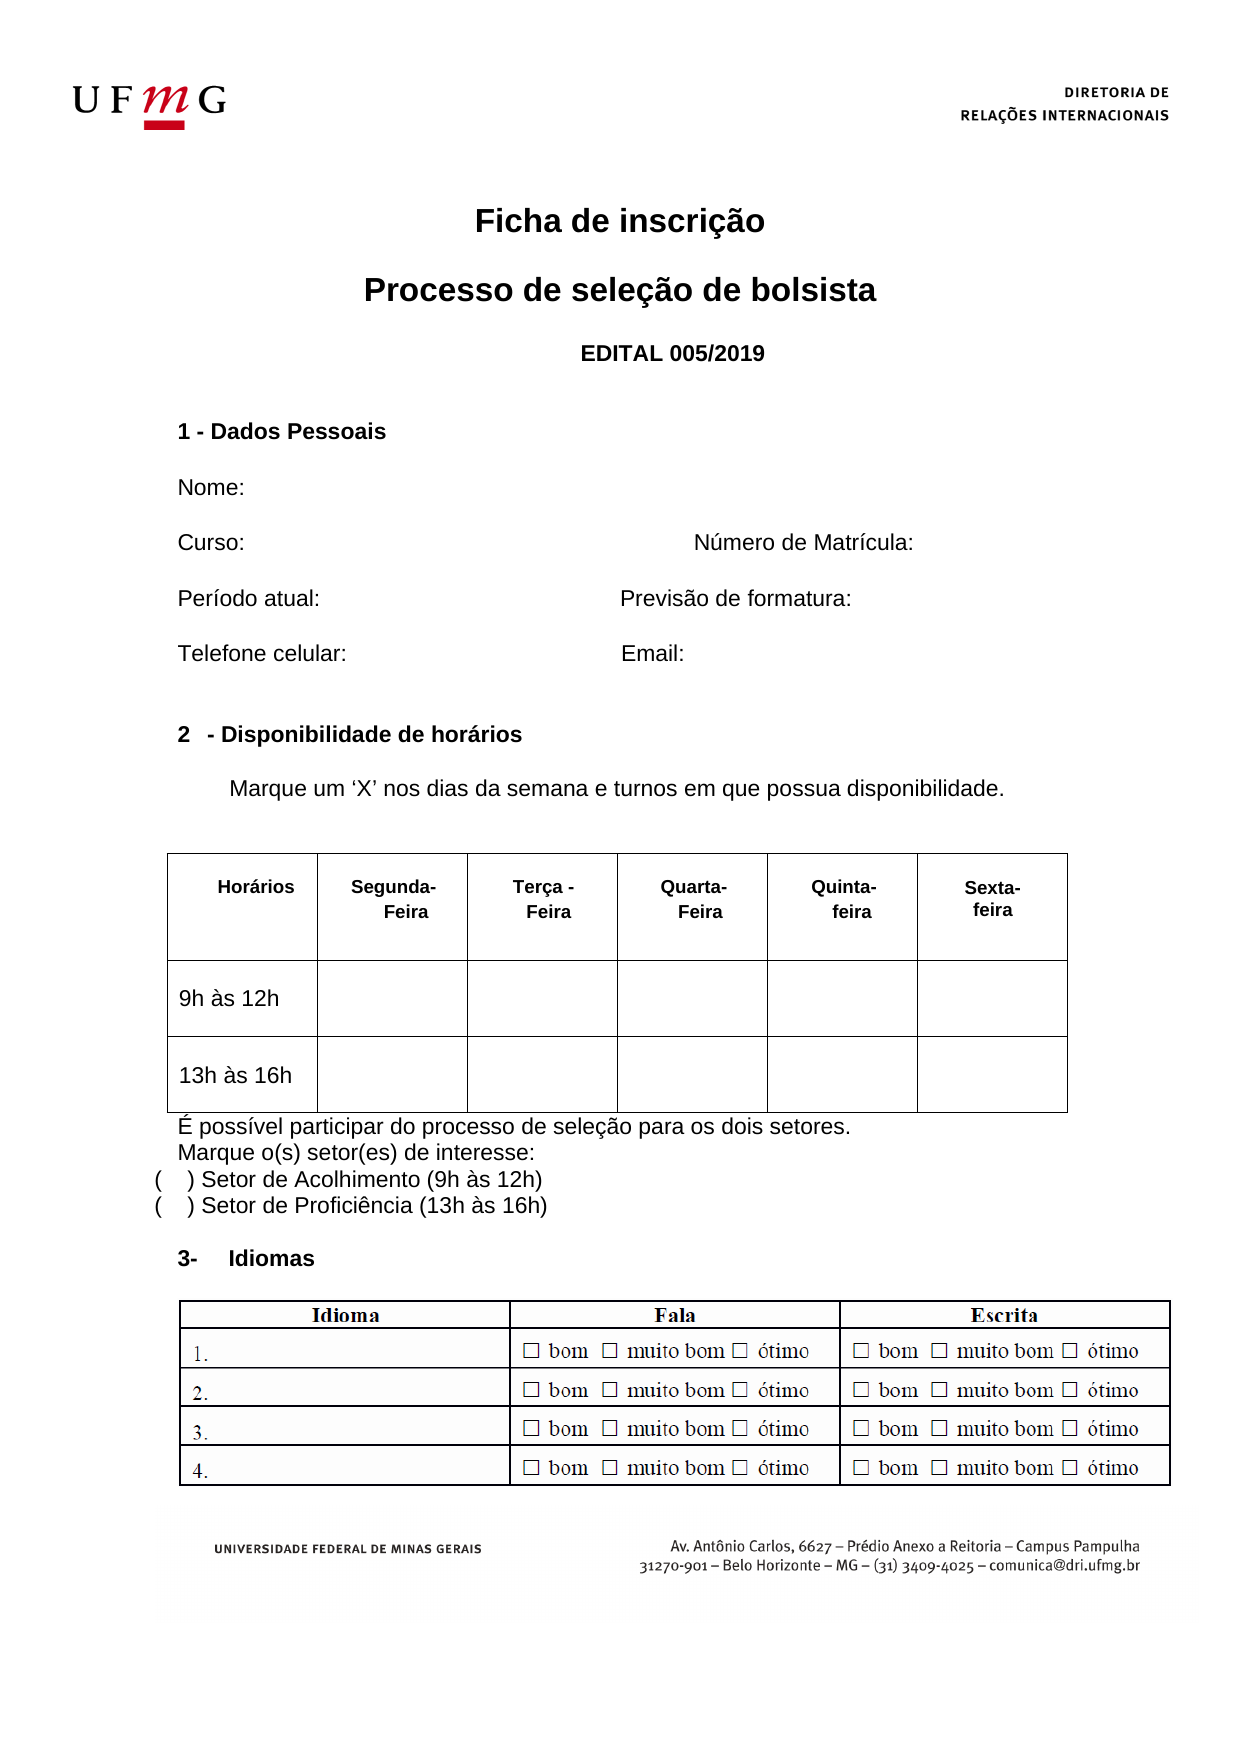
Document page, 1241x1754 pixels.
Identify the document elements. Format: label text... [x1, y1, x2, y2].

table_header Terça - Feira [468, 854, 617, 960]
text Curso: Número de Matrícula: [177, 529, 1198, 555]
text Telefone celular: Email: [177, 640, 1198, 666]
text É possível participar do processo de seleção para os dois setores. [177, 1113, 1198, 1139]
picture [72, 85, 1169, 130]
table_header Quinta- feira [768, 854, 917, 960]
table_cell 9h às 12h [168, 961, 317, 1036]
table_header Segunda- Feira [318, 854, 467, 960]
subtitle - Dados Pessoais [177, 419, 1198, 445]
table_cell 13h às 16h [168, 1037, 317, 1112]
table_cell [468, 961, 617, 1036]
table_cell [918, 1037, 1067, 1112]
table_cell [618, 961, 767, 1036]
table_header Quarta- Feira [618, 854, 767, 960]
subtitle - Disponibilidade de horários [177, 721, 1198, 748]
table_cell [768, 1037, 917, 1112]
table_header Horários [168, 854, 317, 960]
table_cell [618, 1037, 767, 1112]
text Nome: [177, 474, 1198, 500]
table_cell [318, 1037, 467, 1112]
text Ficha de inscrição Processo de seleção de bolsista [363, 201, 878, 309]
picture [154, 1505, 1199, 1623]
text EDITAL 005/2019 [272, 340, 1073, 366]
text ( ) Setor de Acolhimento (9h às 12h) [154, 1166, 1198, 1192]
table_header Sexta- feira [918, 854, 1067, 960]
text Marque o(s) setor(es) de interesse: [177, 1139, 1198, 1166]
table_cell [468, 1037, 617, 1112]
table_cell [318, 961, 467, 1036]
text ( ) Setor de Proficiência (13h às 16h) [154, 1192, 1198, 1218]
subtitle 3- Idiomas [177, 1245, 1198, 1271]
picture [177, 1298, 1174, 1487]
table_cell [768, 961, 917, 1036]
text Marque um ‘X’ nos dias da semana e turnos em que possua disponibilidade. [154, 775, 1198, 802]
table_cell [918, 961, 1067, 1036]
text Período atual: Previsão de formatura: [177, 585, 1198, 611]
